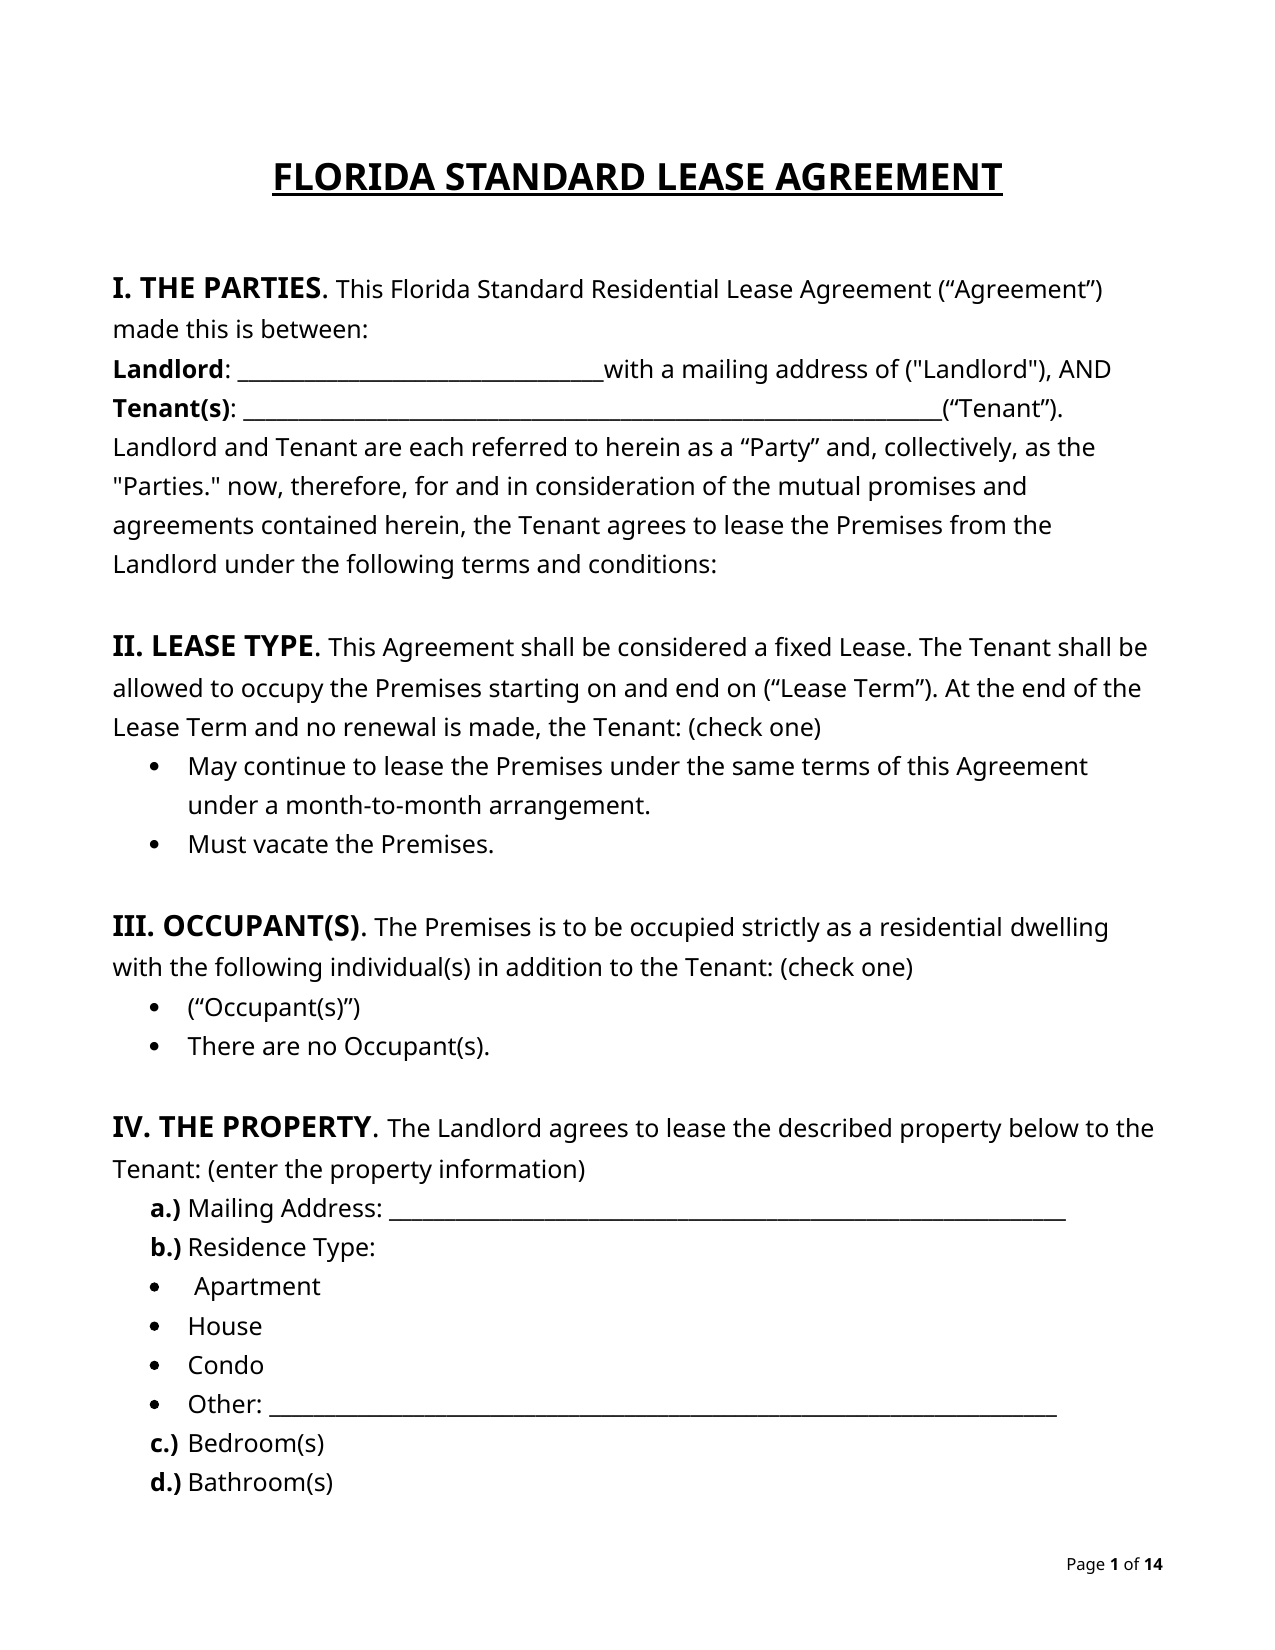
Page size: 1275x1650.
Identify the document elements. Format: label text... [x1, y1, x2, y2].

list Other: _______________________________________________________________________ [150, 1386, 1162, 1421]
text Landlord and Tenant are each referred to herein as a “Party” and, collectively, as the "Parties." now, therefore, for and in consideration of the mutual promises and agreements contained herein, the Tenant agrees to lease the Premises from the Landlord under the following terms and conditions: [112, 429, 1162, 581]
list Mailing Address: _____________________________________________________________ [150, 1191, 1162, 1225]
text FLORIDA STANDARD LEASE AGREEMENT [112, 150, 1162, 201]
text Tenant(s): _______________________________________________________________(“Tenant”). [112, 390, 1162, 424]
text II. LEASE TYPE. This Agreement shall be considered a fixed Lease. The Tenant shall be allowed to occupy the Premises starting on and end on (“Lease Term”). At the end of the Lease Term and no renewal is made, the Tenant: (check one) [112, 625, 1162, 743]
text IV. THE PROPERTY. The Landlord agrees to lease the described property below to the Tenant: (enter the property information) [112, 1107, 1162, 1186]
list Residence Type: [150, 1230, 1162, 1264]
list Condo [150, 1347, 1162, 1381]
text III. OCCUPANT(S). The Premises is to be occupied strictly as a residential dwelling with the following individual(s) in addition to the Tenant: (check one) [112, 905, 1162, 984]
list Must vacate the Premises. [150, 827, 1162, 861]
list Bathroom(s) [150, 1465, 1162, 1499]
list Bedroom(s) [150, 1426, 1162, 1460]
text I. THE PARTIES. This Florida Standard Residential Lease Agreement (“Agreement”) made this is between: [112, 267, 1162, 346]
list (“Occupant(s)”) [150, 989, 1162, 1023]
list May continue to lease the Premises under the same terms of this Agreement under a month-to-month arrangement. [150, 748, 1162, 822]
text Landlord: _________________________________with a mailing address of ("Landlord"), AND [112, 351, 1162, 385]
list There are no Occupant(s). [150, 1028, 1162, 1062]
list Apartment [150, 1269, 1162, 1303]
list House [150, 1308, 1162, 1342]
